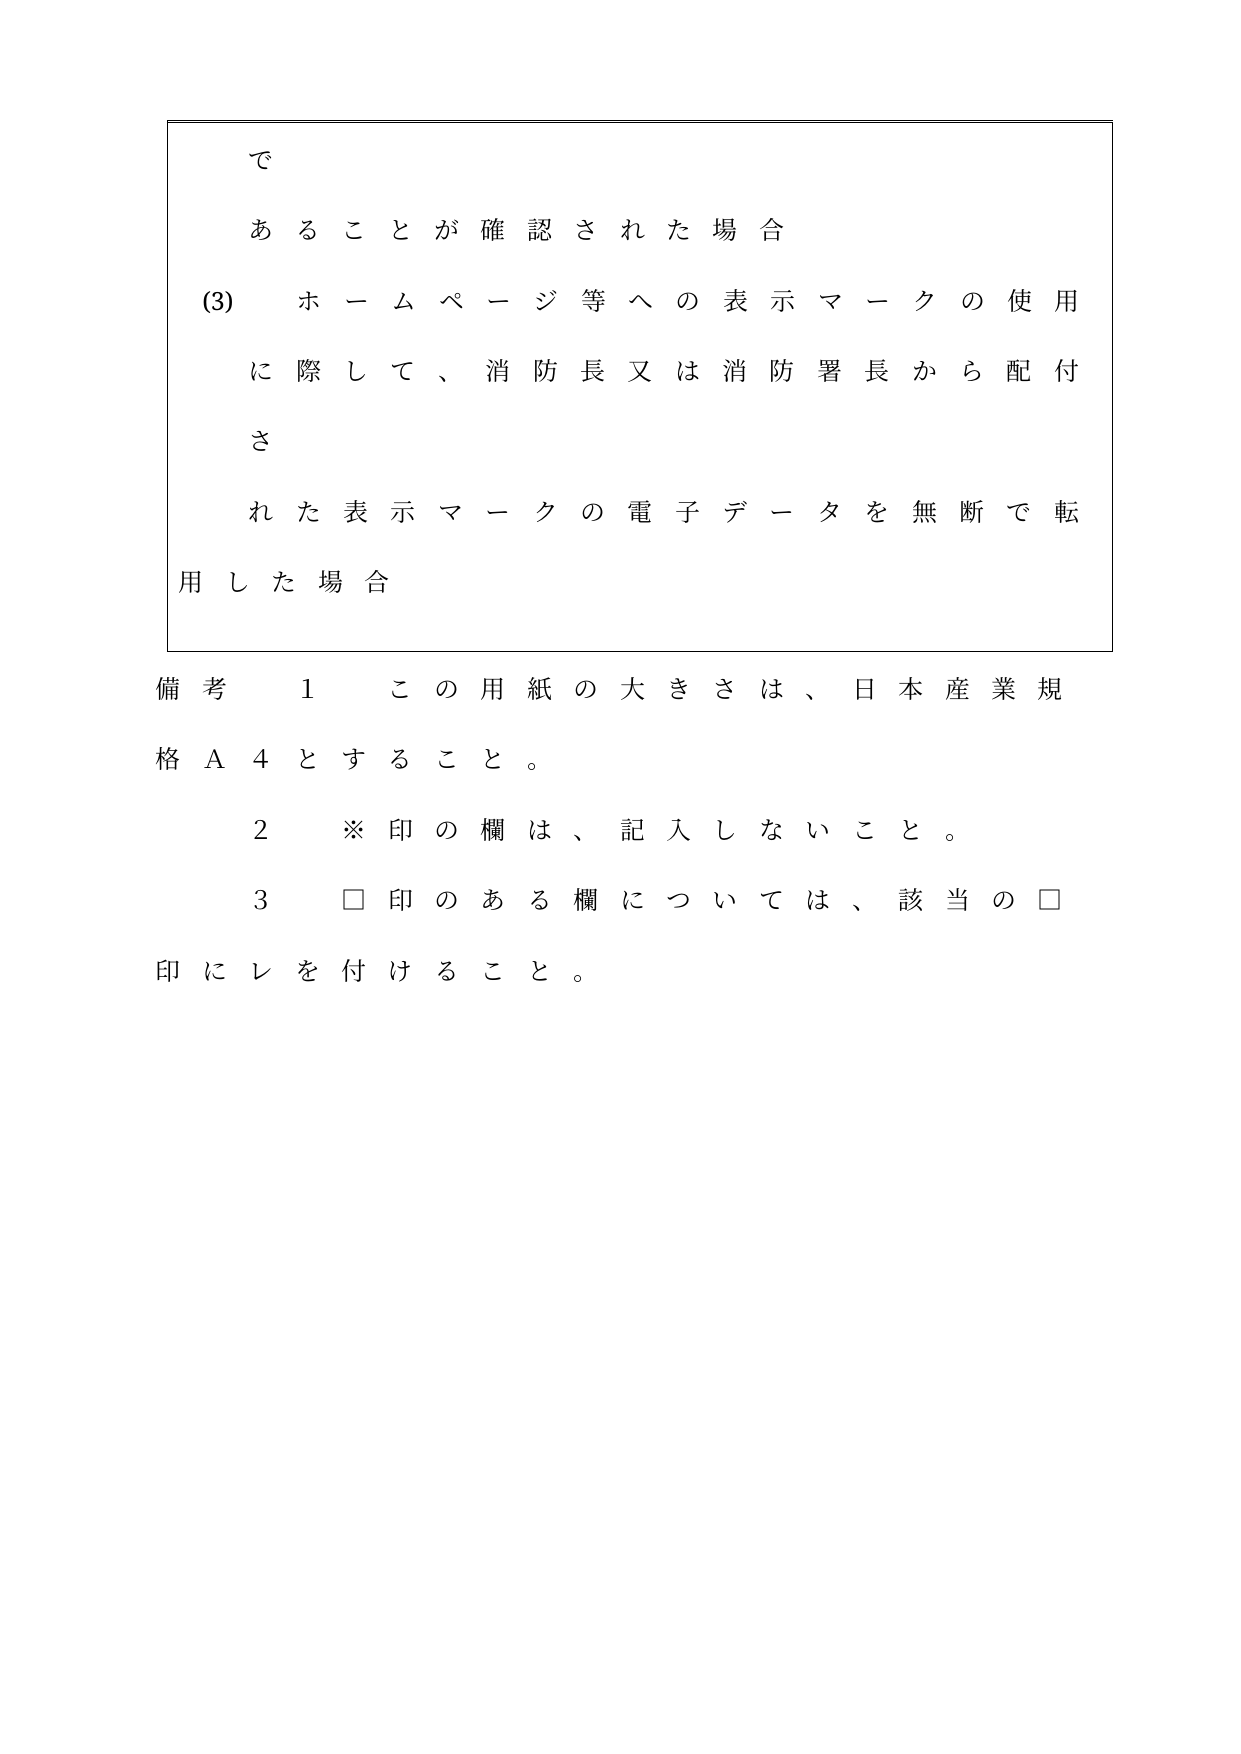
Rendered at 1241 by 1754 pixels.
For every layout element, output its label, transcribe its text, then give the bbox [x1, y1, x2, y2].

text ３ □印のある欄については、該当の□印にレを付けること。 [156, 863, 1085, 1004]
text ２ ※印の欄は、記入しないこと。 [156, 793, 1085, 863]
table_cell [168, 123, 1112, 651]
text 備考 １ この用紙の大きさは、日本産業規格Ａ４とすること。 [156, 652, 1085, 793]
